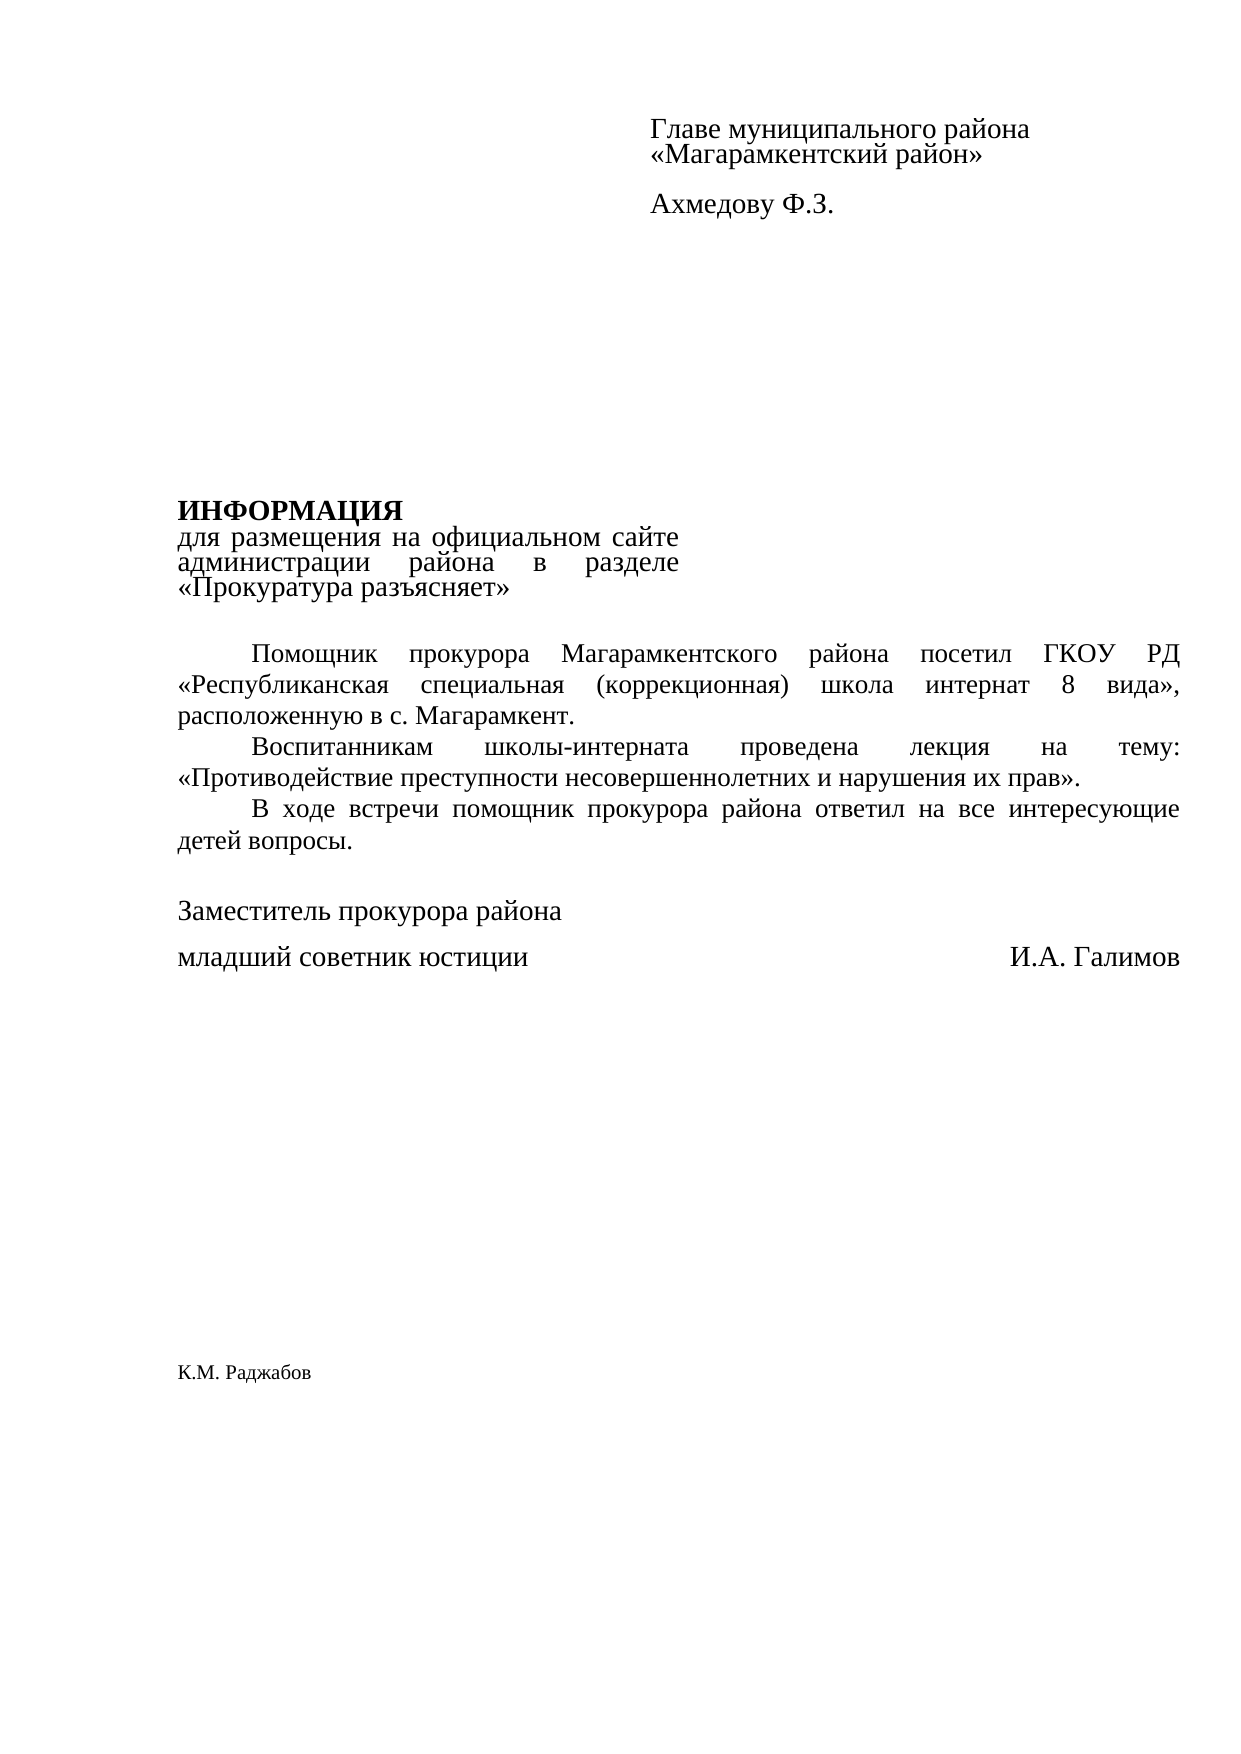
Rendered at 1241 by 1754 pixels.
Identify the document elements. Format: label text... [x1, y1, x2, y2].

text для размещения на официальном сайте администрации района в разделе «Прокуратура разъясняет» [177, 527, 679, 602]
text Помощник прокурора Магарамкентского района посетил ГКОУ РД «Республиканская специальная (коррекционная) школа интернат 8 вида», расположенную в с. Магарамкент. [177, 637, 1181, 730]
text К.М. Раджабов [177, 1359, 1181, 1384]
text Воспитанникам школы-интерната проведена лекция на тему: «Противодействие преступности несовершеннолетних и нарушения их прав». [177, 730, 1181, 793]
text ИНФОРМАЦИЯ [177, 493, 1196, 527]
text В ходе встречи помощник прокурора района ответил на все интересующие детей вопросы. [177, 793, 1181, 855]
text Главе муниципального района «Магарамкентский район» [650, 118, 1181, 168]
text Ахмедову Ф.З. [650, 193, 1181, 218]
text младший советник юстиции И.А. Галимов [177, 947, 1181, 972]
text Заместитель прокурора района [177, 901, 1169, 926]
